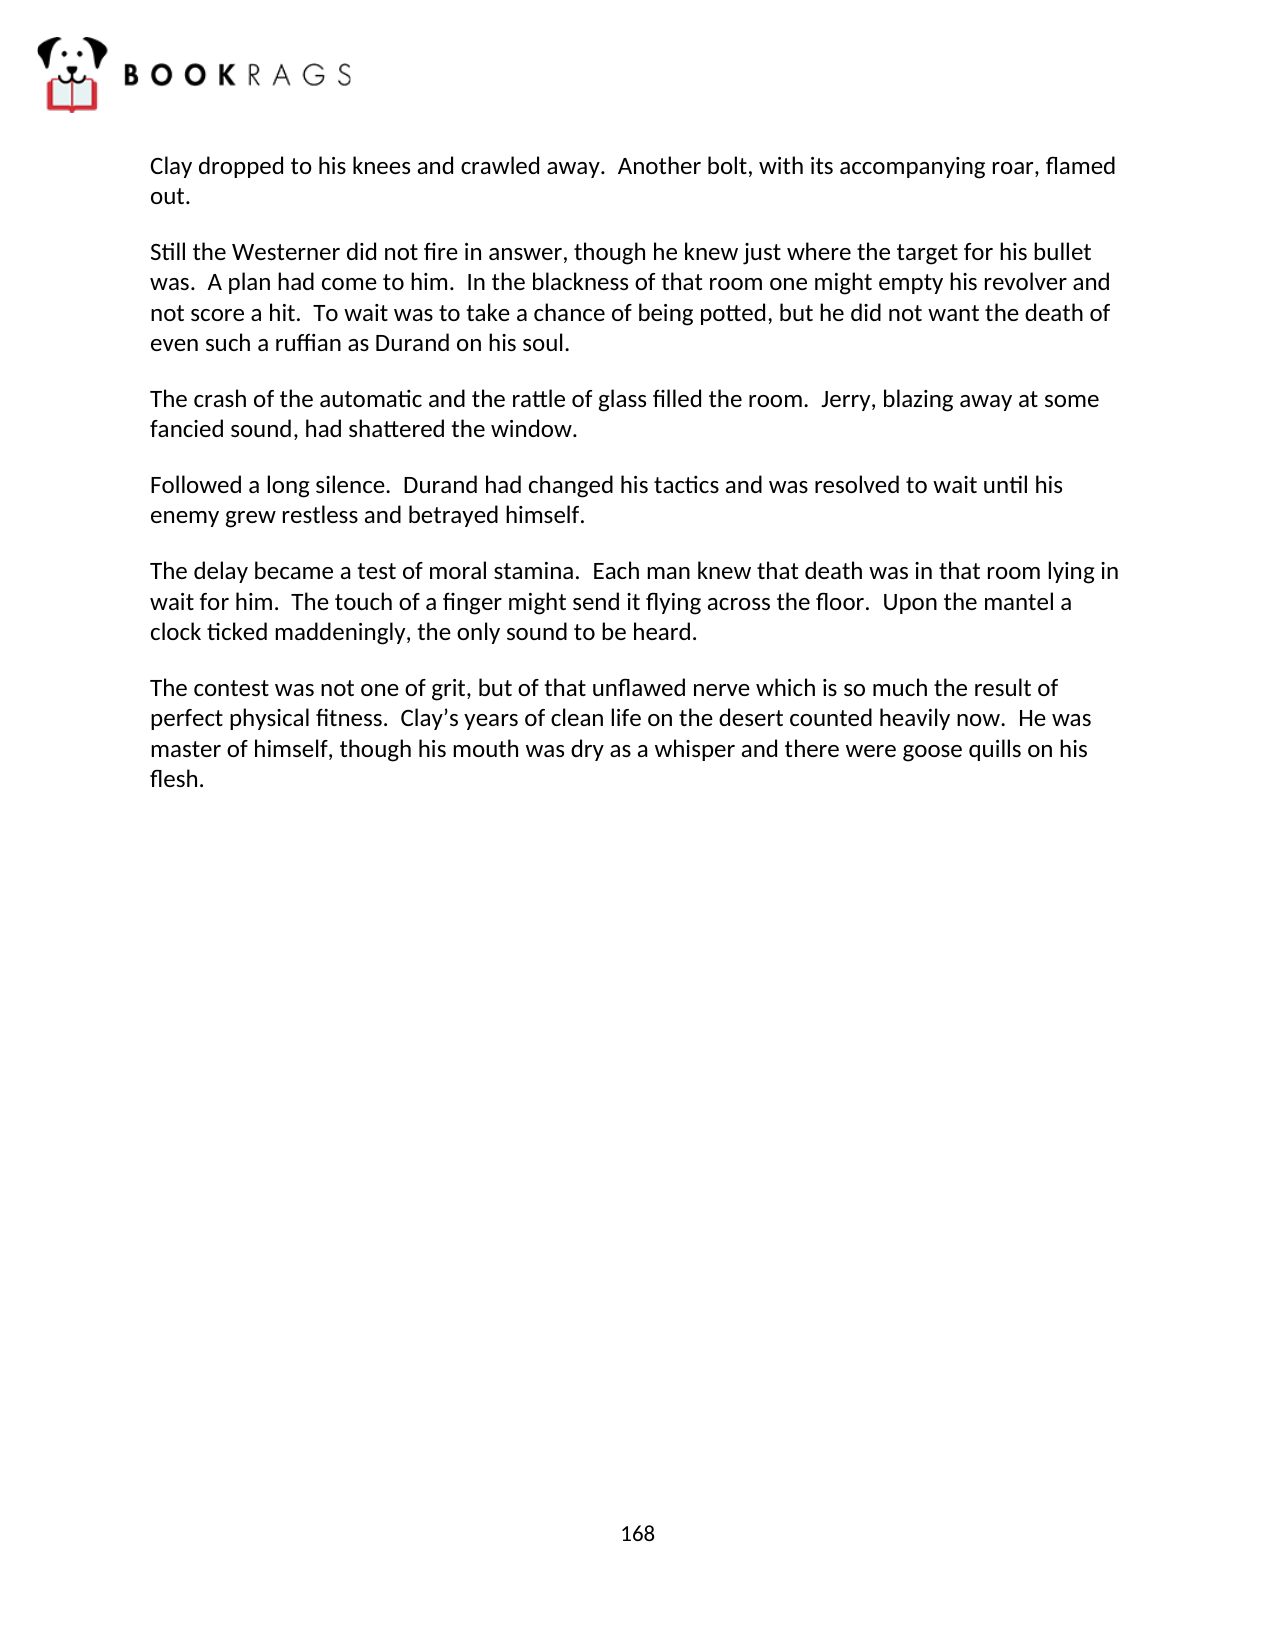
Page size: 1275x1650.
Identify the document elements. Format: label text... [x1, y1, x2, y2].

text The contest was not one of grit, but of that unflawed nerve which is so much the result of perfect physical fitness. Clay’s years of clean life on the desert counted heavily now. He was master of himself, though his mouth was dry as a whisper and there were goose quills on his flesh. [150, 672, 1125, 794]
text Followed a long silence. Durand had changed his tactics and was resolved to wait until his enemy grew restless and betrayed himself. [150, 469, 1125, 530]
text The crash of the automatic and the rattle of glass filled the room. Jerry, blazing away at some fancied sound, had shattered the window. [150, 383, 1125, 444]
text Still the Westerner did not fire in answer, though he knew just where the target for his bullet was. A plan had come to him. In the blackness of that room one might empty his revolver and not score a hit. To wait was to take a chance of being potted, but he did not want the death of even such a ruffian as Durand on his soul. [150, 236, 1125, 358]
text The delay became a test of moral stamina. Each man knew that death was in that room lying in wait for him. The touch of a finger might send it flying across the floor. Upon the mantel a clock ticked maddeningly, the only sound to be heard. [150, 555, 1125, 647]
picture [37, 37, 351, 113]
text Clay dropped to his knees and crawled away. Another bolt, with its accompanying roar, flamed out. [150, 150, 1125, 211]
